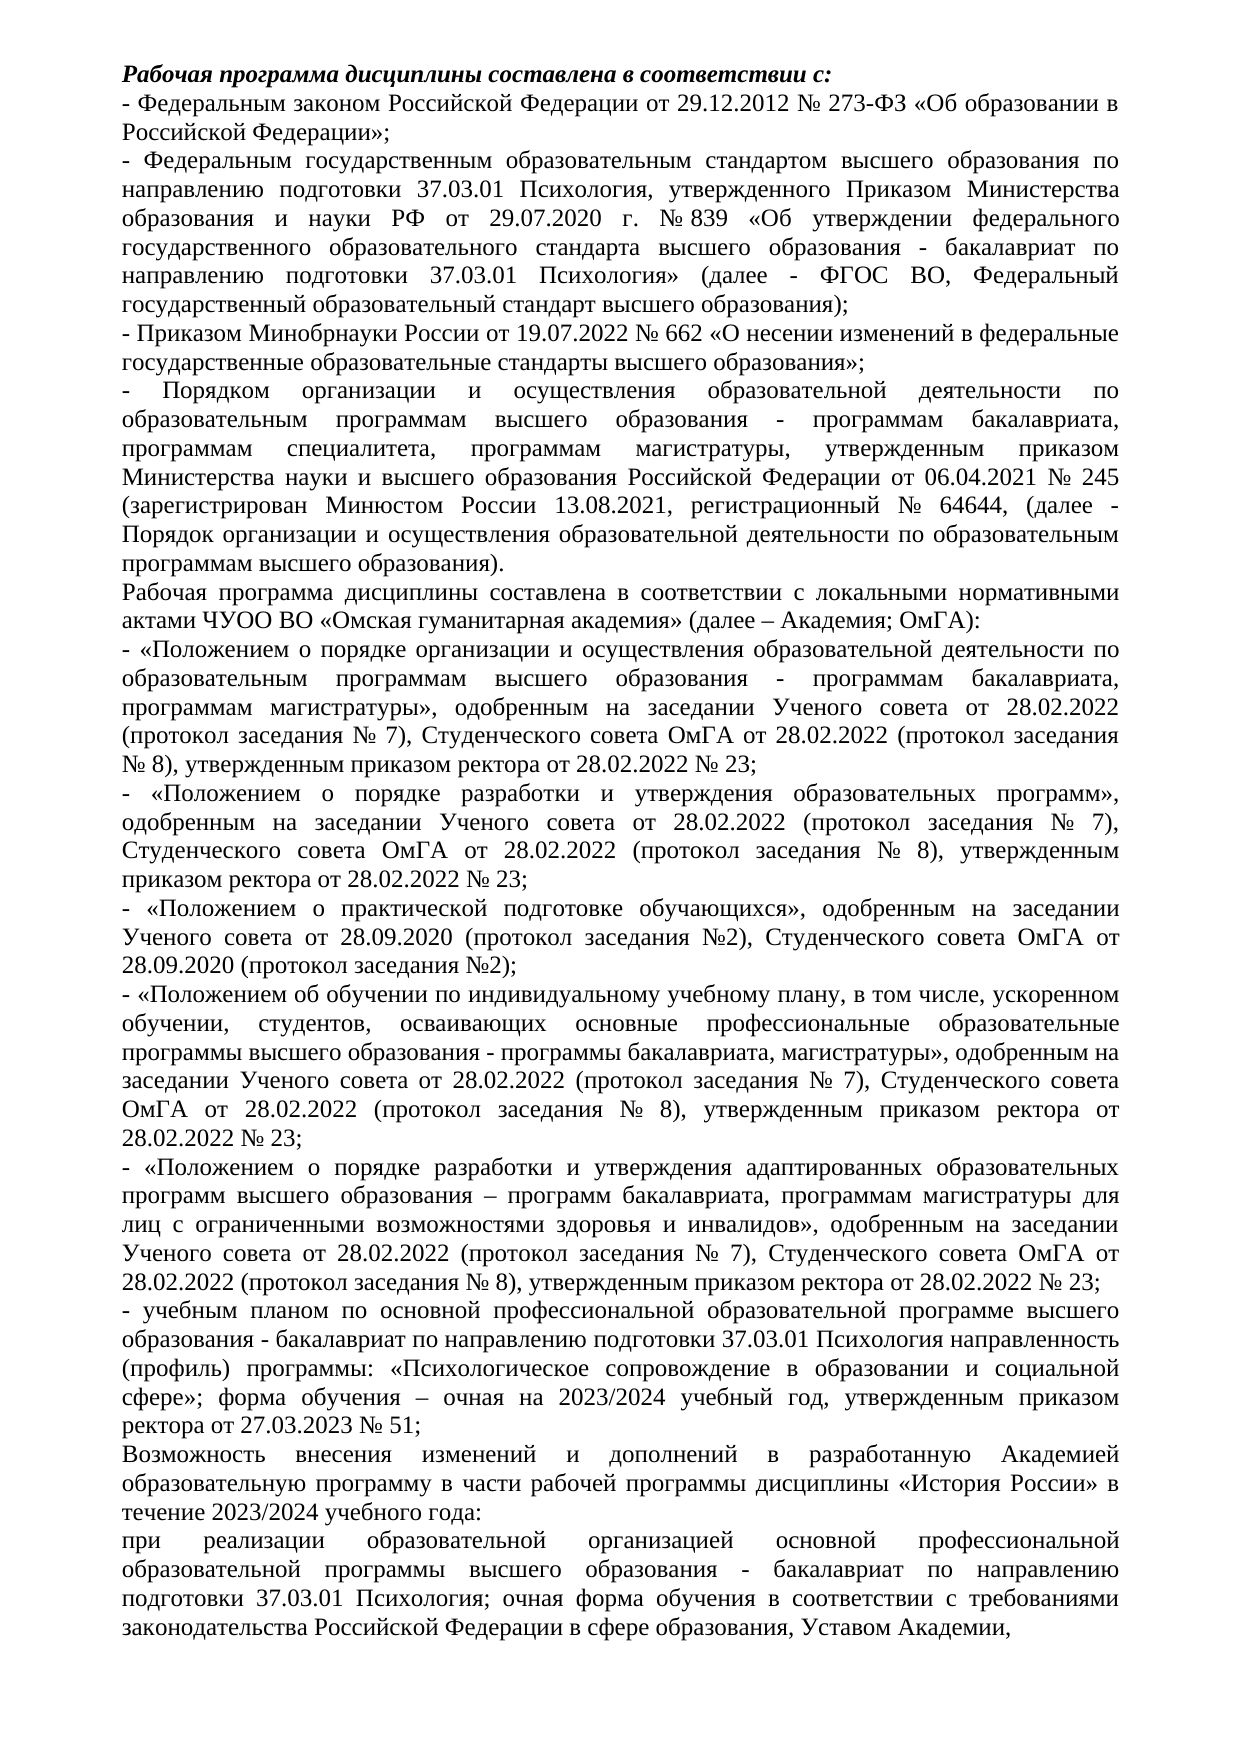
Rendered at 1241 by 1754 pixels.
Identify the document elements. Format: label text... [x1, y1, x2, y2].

table_header Рабочая программа дисциплины составлена в соответствии с: [118, 59, 1124, 88]
table_cell - Федеральным законом Российской Федерации от 29.12.2012 № 273-ФЗ «Об образовании в Российской Федерации»; - Федеральным государственным образовательным стандартом высшего образования по направлению подготовки 37.03.01 Психология, утвержденного Приказом Министерства образования и науки РФ от 29.07.2020 г. № 839 «Об утверждении федерального государственного образовательного стандарта высшего образования - бакалавриат по направлению подготовки 37.03.01 Психология» (далее - ФГОС ВО, Федеральный государственный образовательный стандарт высшего образования); - Приказом Минобрнауки России от 19.07.2022 № 662 «О несении изменений в федеральные государственные образовательные стандарты высшего образования»; - Порядком организации и осуществления образовательной деятельности по образовательным программам высшего образования - программам бакалавриата, программам специалитета, программам магистратуры, утвержденным приказом Министерства науки и высшего образования Российской Федерации от 06.04.2021 № 245 (зарегистрирован Минюстом России 13.08.2021, регистрационный № 64644, (далее - Порядок организации и осуществления образовательной деятельности по образовательным программам высшего образования). Рабочая программа дисциплины составлена в соответствии с локальными нормативными актами ЧУОО ВО «Омская гуманитарная академия» (далее – Академия; ОмГА): - «Положением о порядке организации и осуществления образовательной деятельности по образовательным программам высшего образования - программам бакалавриата, программам магистратуры», одобренным на заседании Ученого совета от 28.02.2022 (протокол заседания № 7), Студенческого совета ОмГА от 28.02.2022 (протокол заседания № 8), утвержденным приказом ректора от 28.02.2022 № 23; - «Положением о порядке разработки и утверждения образовательных программ», одобренным на заседании Ученого совета от 28.02.2022 (протокол заседания № 7), Студенческого совета ОмГА от 28.02.2022 (протокол заседания № 8), утвержденным приказом ректора от 28.02.2022 № 23; - «Положением о практической подготовке обучающихся», одобренным на заседании Ученого совета от 28.09.2020 (протокол заседания №2), Студенческого совета ОмГА от 28.09.2020 (протокол заседания №2); - «Положением об обучении по индивидуальному учебному плану, в том числе, ускоренном обучении, студентов, осваивающих основные профессиональные образовательные программы высшего образования - программы бакалавриата, магистратуры», одобренным на заседании Ученого совета от 28.02.2022 (протокол заседания № 7), Студенческого совета ОмГА от 28.02.2022 (протокол заседания № 8), утвержденным приказом ректора от 28.02.2022 № 23; - «Положением о порядке разработки и утверждения адаптированных образовательных программ высшего образования – программ бакалавриата, программам магистратуры для лиц с ограниченными возможностями здоровья и инвалидов», одобренным на заседании Ученого совета от 28.02.2022 (протокол заседания № 7), Студенческого совета ОмГА от 28.02.2022 (протокол заседания № 8), утвержденным приказом ректора от 28.02.2022 № 23; - учебным планом по основной профессиональной образовательной программе высшего образования - бакалавриат по направлению подготовки 37.03.01 Психология направленность (профиль) программы: «Психологическое сопровождение в образовании и социальной сфере»; форма обучения – очная на 2023/2024 учебный год, утвержденным приказом ректора от 27.03.2023 № 51; Возможность внесения изменений и дополнений в разработанную Академией образовательную программу в части рабочей программы дисциплины «История России» в течение 2023/2024 учебного года: при реализации образовательной организацией основной профессиональной образовательной программы высшего образования - бакалавриат по направлению подготовки 37.03.01 Психология; очная форма обучения в соответствии с требованиями законодательства Российской Федерации в сфере образования, Уставом Академии, [118, 88, 1124, 1662]
